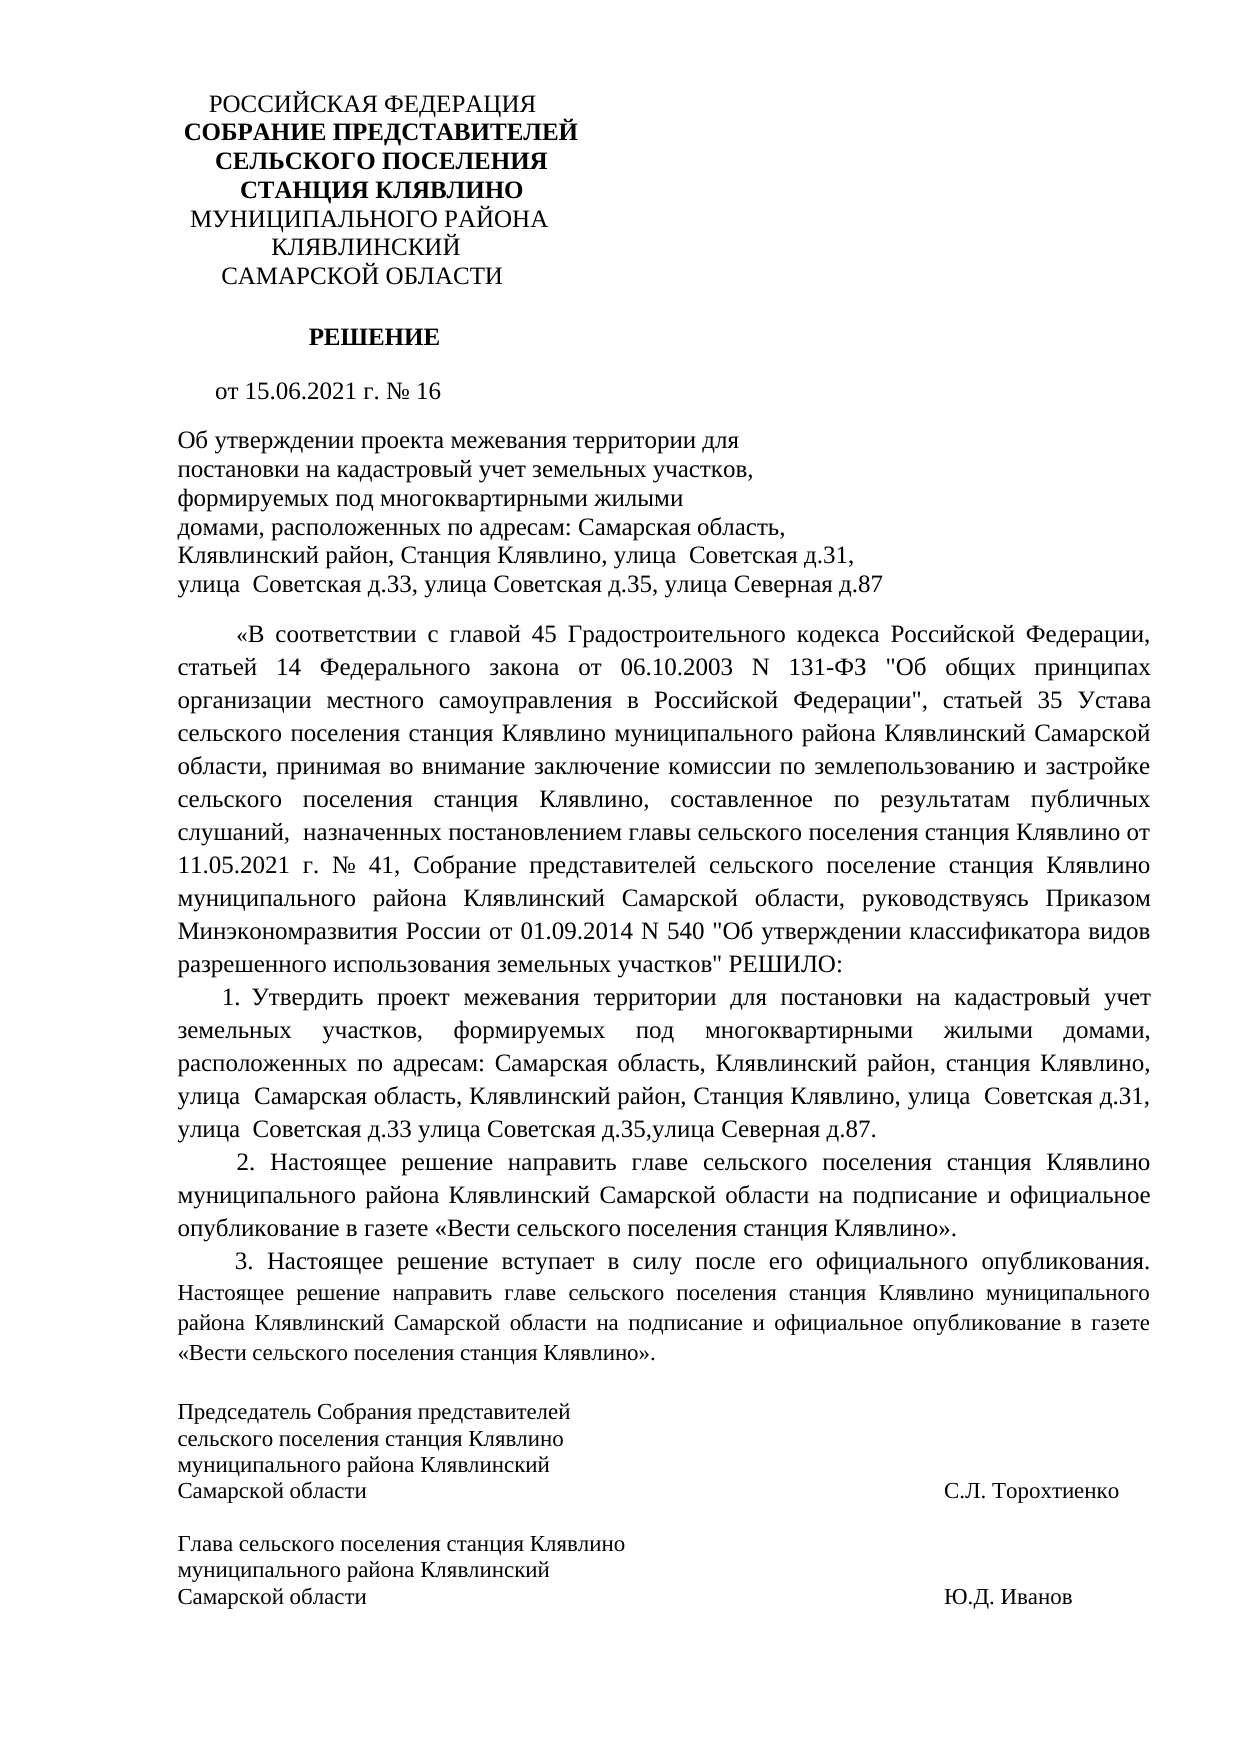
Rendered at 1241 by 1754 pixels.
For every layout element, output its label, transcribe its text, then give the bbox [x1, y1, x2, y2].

text Председатель Собрания представителей [177, 1398, 1152, 1424]
text Клявлинский район, Станция Клявлино, улица Советская д.31, [177, 541, 1152, 569]
text формируемых под многоквартирными жилыми [177, 483, 1152, 512]
text Глава сельского поселения станция Клявлино [177, 1530, 1152, 1556]
text 3. Настоящее решение вступает в силу после его официального опубликования. Настоящее решение направить главе сельского поселения станция Клявлино муниципального района Клявлинский Самарской области на подписание и официальное опубликование в газете «Вести сельского поселения станция Клявлино». [177, 1246, 1152, 1366]
text Об утверждении проекта межевания территории для [177, 426, 1152, 454]
text улица Советская д.33, улица Советская д.35, улица Северная д.87 [177, 569, 1152, 598]
text «В соответствии с главой 45 Градостроительного кодекса Российской Федерации, статьей 14 Федерального закона от 06.10.2003 N 131-ФЗ "Об общих принципах организации местного самоуправления в Российской Федерации", статьей 35 Устава сельского поселения станция Клявлино муниципального района Клявлинский Самарской области, принимая во внимание заключение комиссии по землепользованию и застройке сельского поселения станция Клявлино, составленное по результатам публичных слушаний, назначенных постановлением главы сельского поселения станция Клявлино от 11.05.2021 г. № 41, Собрание представителей сельского поселение станция Клявлино муниципального района Клявлинский Самарской области, руководствуясь Приказом Минэкономразвития России от 01.09.2014 N 540 "Об утверждении классификатора видов разрешенного использования земельных участков" РЕШИЛО: [177, 619, 1152, 978]
text сельского поселения станция Клявлино [177, 1424, 1152, 1451]
text Самарской области С.Л. Торохтиенко [177, 1477, 1152, 1504]
list Утвердить проект межевания территории для постановки на кадастровый учет земельных участков, формируемых под многоквартирными жилыми домами, расположенных по адресам: Самарская область, Клявлинский район, станция Клявлино, улица Самарская область, Клявлинский район, Станция Клявлино, улица Советская д.31, улица Советская д.33 улица Советская д.35,улица Северная д.87. [177, 982, 1152, 1143]
text РЕШЕНИЕ [177, 322, 1152, 351]
text домами, расположенных по адресам: Самарская область, [177, 512, 1152, 541]
text МУНИЦИПАЛЬНОГО РАЙОНА [177, 204, 1152, 232]
text муниципального района Клявлинский [177, 1556, 1152, 1583]
text 2. Настоящее решение направить главе сельского поселения станция Клявлино муниципального района Клявлинский Самарской области на подписание и официальное опубликование в газете «Вести сельского поселения станция Клявлино». [177, 1147, 1152, 1242]
text СЕЛЬСКОГО ПОСЕЛЕНИЯ [177, 146, 1152, 175]
text РОССИЙСКАЯ ФЕДЕРАЦИЯ [177, 89, 1152, 117]
text КЛЯВЛИНСКИЙ [177, 232, 1152, 261]
text постановки на кадастровый учет земельных участков, [177, 454, 1152, 483]
text САМАРСКОЙ ОБЛАСТИ [177, 261, 1152, 290]
text от 15.06.2021 г. № 16 [177, 376, 1152, 405]
text Самарской области Ю.Д. Иванов [177, 1583, 1152, 1609]
text СТАНЦИЯ КЛЯВЛИНО [177, 175, 1152, 204]
text СОБРАНИЕ ПРЕДСТАВИТЕЛЕЙ [177, 117, 1152, 146]
text муниципального района Клявлинский [177, 1451, 1152, 1477]
